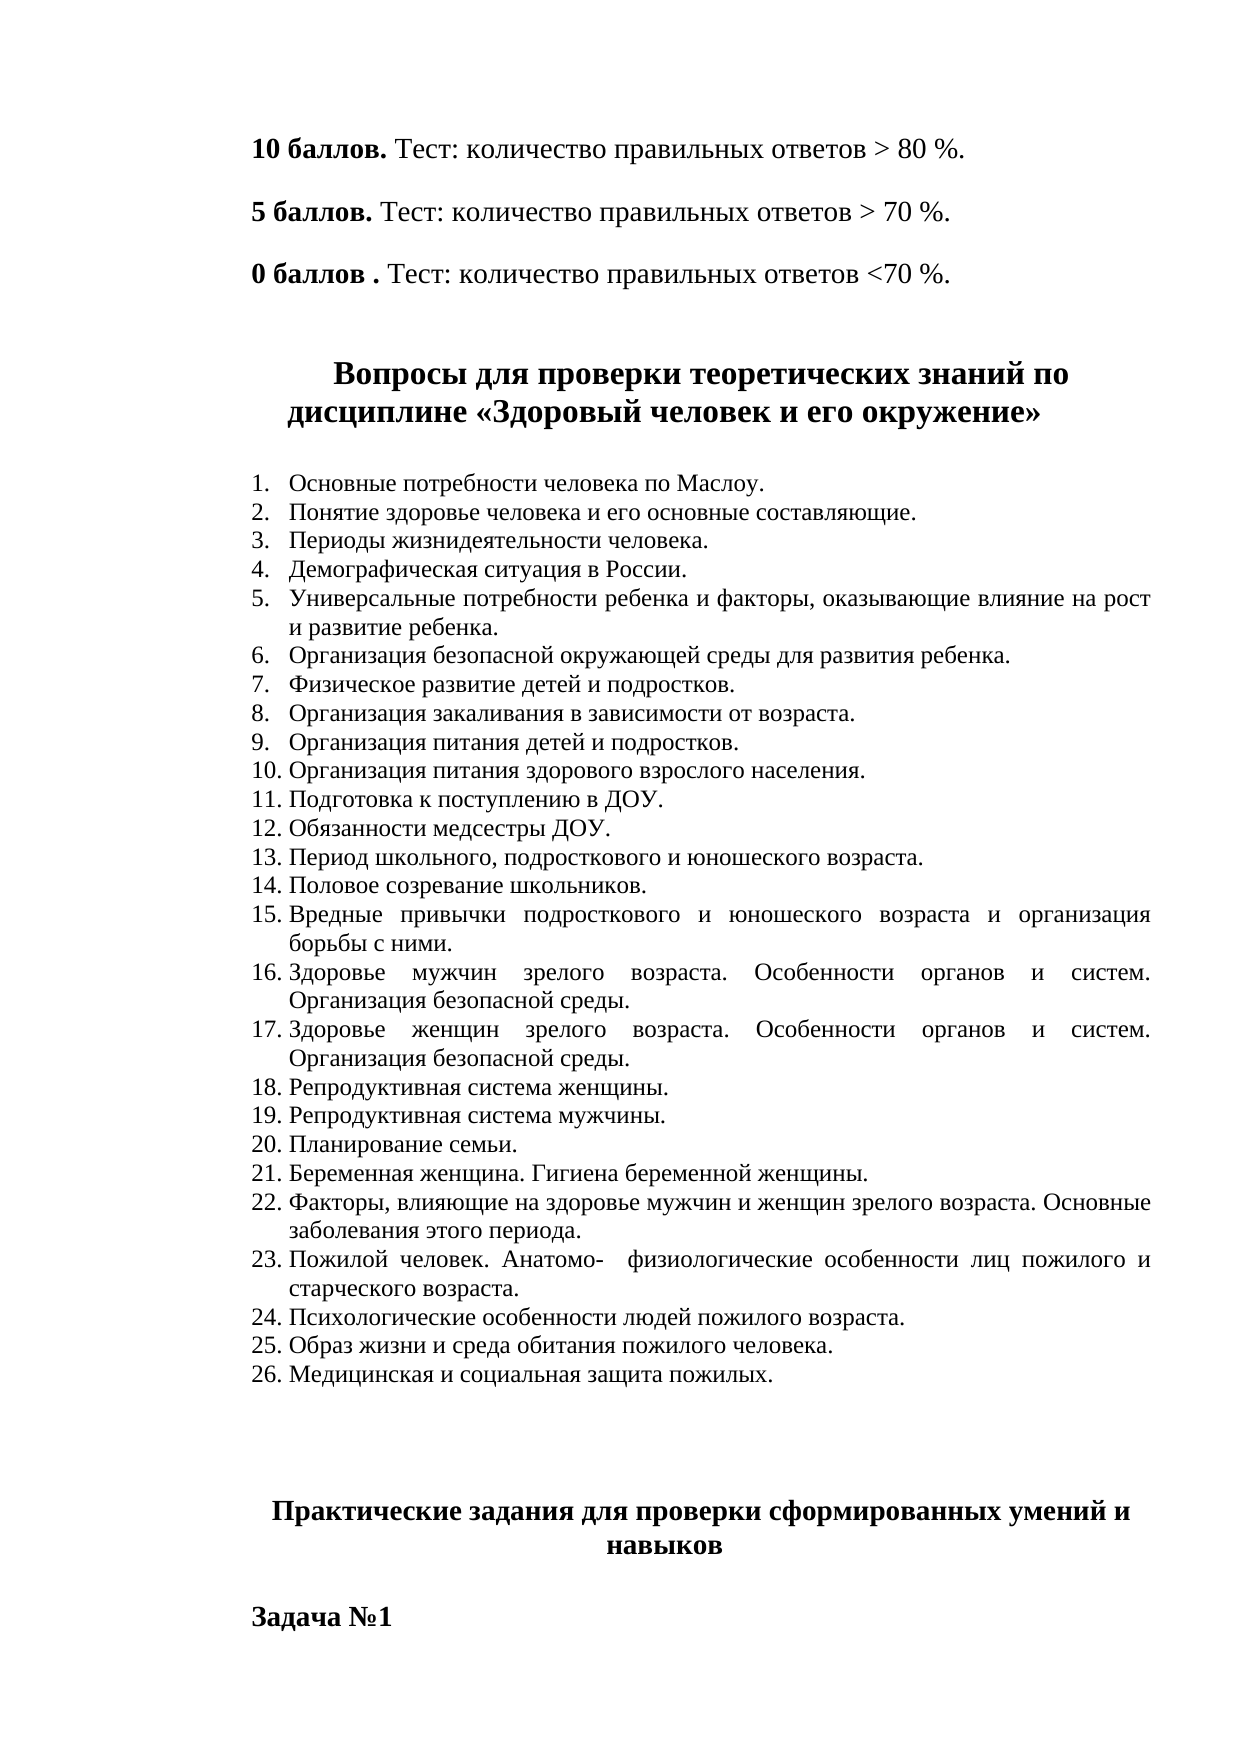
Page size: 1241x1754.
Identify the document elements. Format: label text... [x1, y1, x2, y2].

list Здоровье женщин зрелого возраста. Особенности органов и систем. Организация безопасной среды. [251, 1014, 1152, 1072]
text 10 баллов. Тест: количество правильных ответов > 80 %. [177, 131, 1152, 165]
list Универсальные потребности ребенка и факторы, оказывающие влияние на рост и развитие ребенка. [251, 583, 1152, 640]
list Планирование семьи. [251, 1129, 1152, 1158]
list Организация закаливания в зависимости от возраста. [251, 698, 1152, 727]
list Репродуктивная система мужчины. [251, 1100, 1152, 1129]
text 5 баллов. Тест: количество правильных ответов > 70 %. [177, 194, 1152, 227]
text 0 баллов . Тест: количество правильных ответов <70 %. [177, 257, 1152, 290]
text Практические задания для проверки сформированных умений и навыков [177, 1493, 1152, 1560]
list Период школьного, подросткового и юношеского возраста. [251, 842, 1152, 870]
list Обязанности медсестры ДОУ. [251, 813, 1152, 842]
list Половое созревание школьников. [251, 870, 1152, 899]
list Организация питания здорового взрослого населения. [251, 755, 1152, 784]
list Периоды жизнидеятельности человека. [251, 525, 1152, 554]
list Физическое развитие детей и подростков. [251, 669, 1152, 698]
list Репродуктивная система женщины. [251, 1072, 1152, 1100]
list Организация питания детей и подростков. [251, 727, 1152, 755]
list Подготовка к поступлению в ДОУ. [251, 784, 1152, 813]
list Вредные привычки подросткового и юношеского возраста и организация борьбы с ними. [251, 899, 1152, 957]
list Психологические особенности людей пожилого возраста. [251, 1302, 1152, 1330]
list Пожилой человек. Анатомо- физиологические особенности лиц пожилого и старческого возраста. [251, 1244, 1152, 1302]
text Задача №1 [177, 1599, 1152, 1632]
list Основные потребности человека по Маслоу. [251, 468, 1152, 497]
list Демографическая ситуация в России. [251, 554, 1152, 583]
list Организация безопасной окружающей среды для развития ребенка. [251, 640, 1152, 669]
text Вопросы для проверки теоретических знаний по дисциплине «Здоровый человек и его окружение» [177, 353, 1152, 429]
list Медицинская и социальная защита пожилых. [251, 1359, 1152, 1388]
list Образ жизни и среда обитания пожилого человека. [251, 1330, 1152, 1359]
list Понятие здоровье человека и его основные составляющие. [251, 497, 1152, 525]
list Беременная женщина. Гигиена беременной женщины. [251, 1158, 1152, 1187]
list Факторы, влияющие на здоровье мужчин и женщин зрелого возраста. Основные заболевания этого периода. [251, 1187, 1152, 1244]
list Здоровье мужчин зрелого возраста. Особенности органов и систем. Организация безопасной среды. [251, 957, 1152, 1014]
